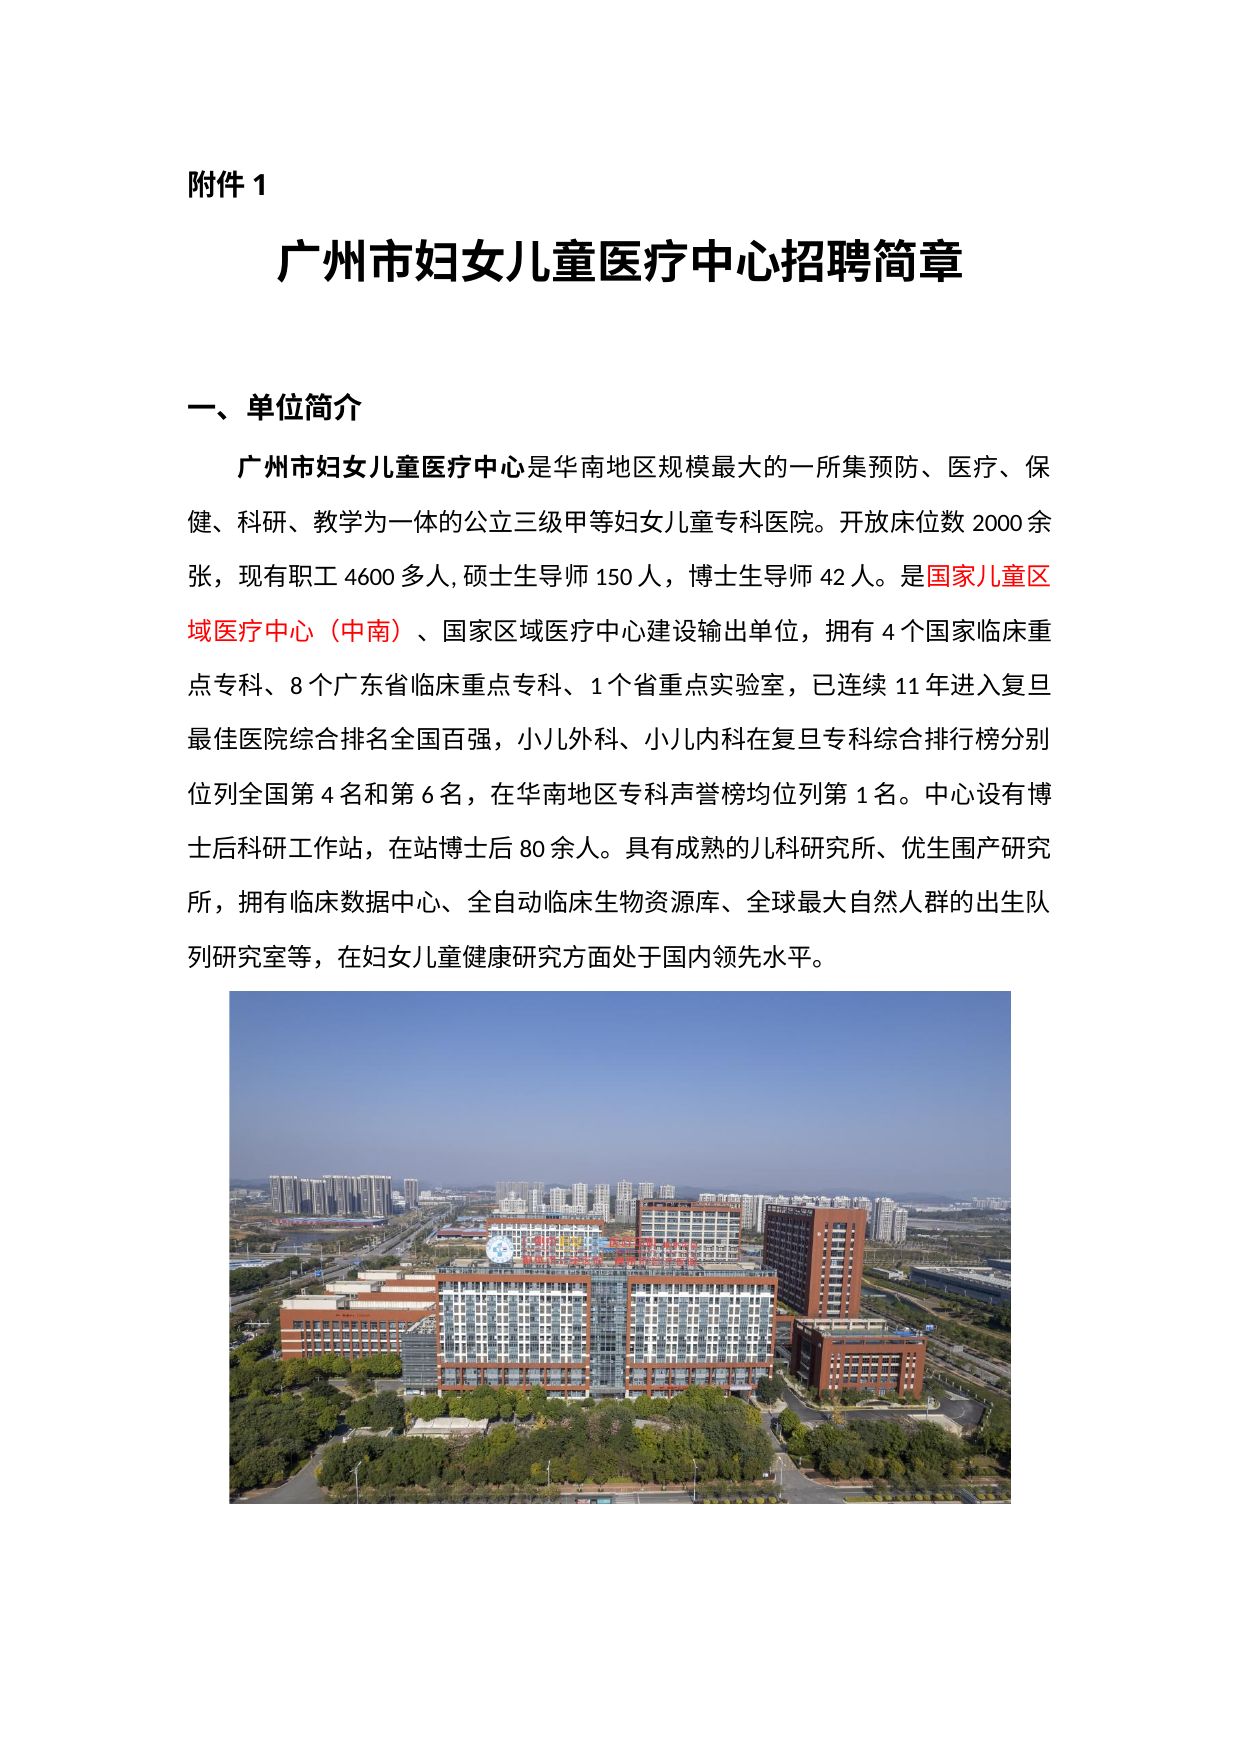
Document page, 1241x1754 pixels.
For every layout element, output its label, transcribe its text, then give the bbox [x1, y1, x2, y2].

list 一、单位简介 [187, 384, 1053, 427]
text 附件1 [187, 162, 1053, 204]
list 广州市妇女儿童医疗中心是华南地区规模最大的一所集预防、医疗、保健、科研、教学为一体的公立三级甲等妇女儿童专科医院。开放床位数2000余张，现有职工4600多人, 硕士生导师150人，博士生导师42人。是国家儿童区域医疗中心（中南）、国家区域医疗中心建设输出单位，拥有4个国家临床重点专科、8个广东省临床重点专科、1个省重点实验室，已连续11年进入复旦最佳医院综合排名全国百强，小儿外科、小儿内科在复旦专科综合排行榜分别位列全国第4名和第6名，在华南地区专科声誉榜均位列第1名。中心设有博士后科研工作站，在站博士后80余人。具有成熟的儿科研究所、优生围产研究所，拥有临床数据中心、全自动临床生物资源库、全球最大自然人群的出生队列研究室等，在妇女儿童健康研究方面处于国内领先水平。 [187, 448, 1053, 973]
text 广州市妇女儿童医疗中心招聘简章 [187, 226, 1053, 292]
picture [229, 991, 1011, 1504]
